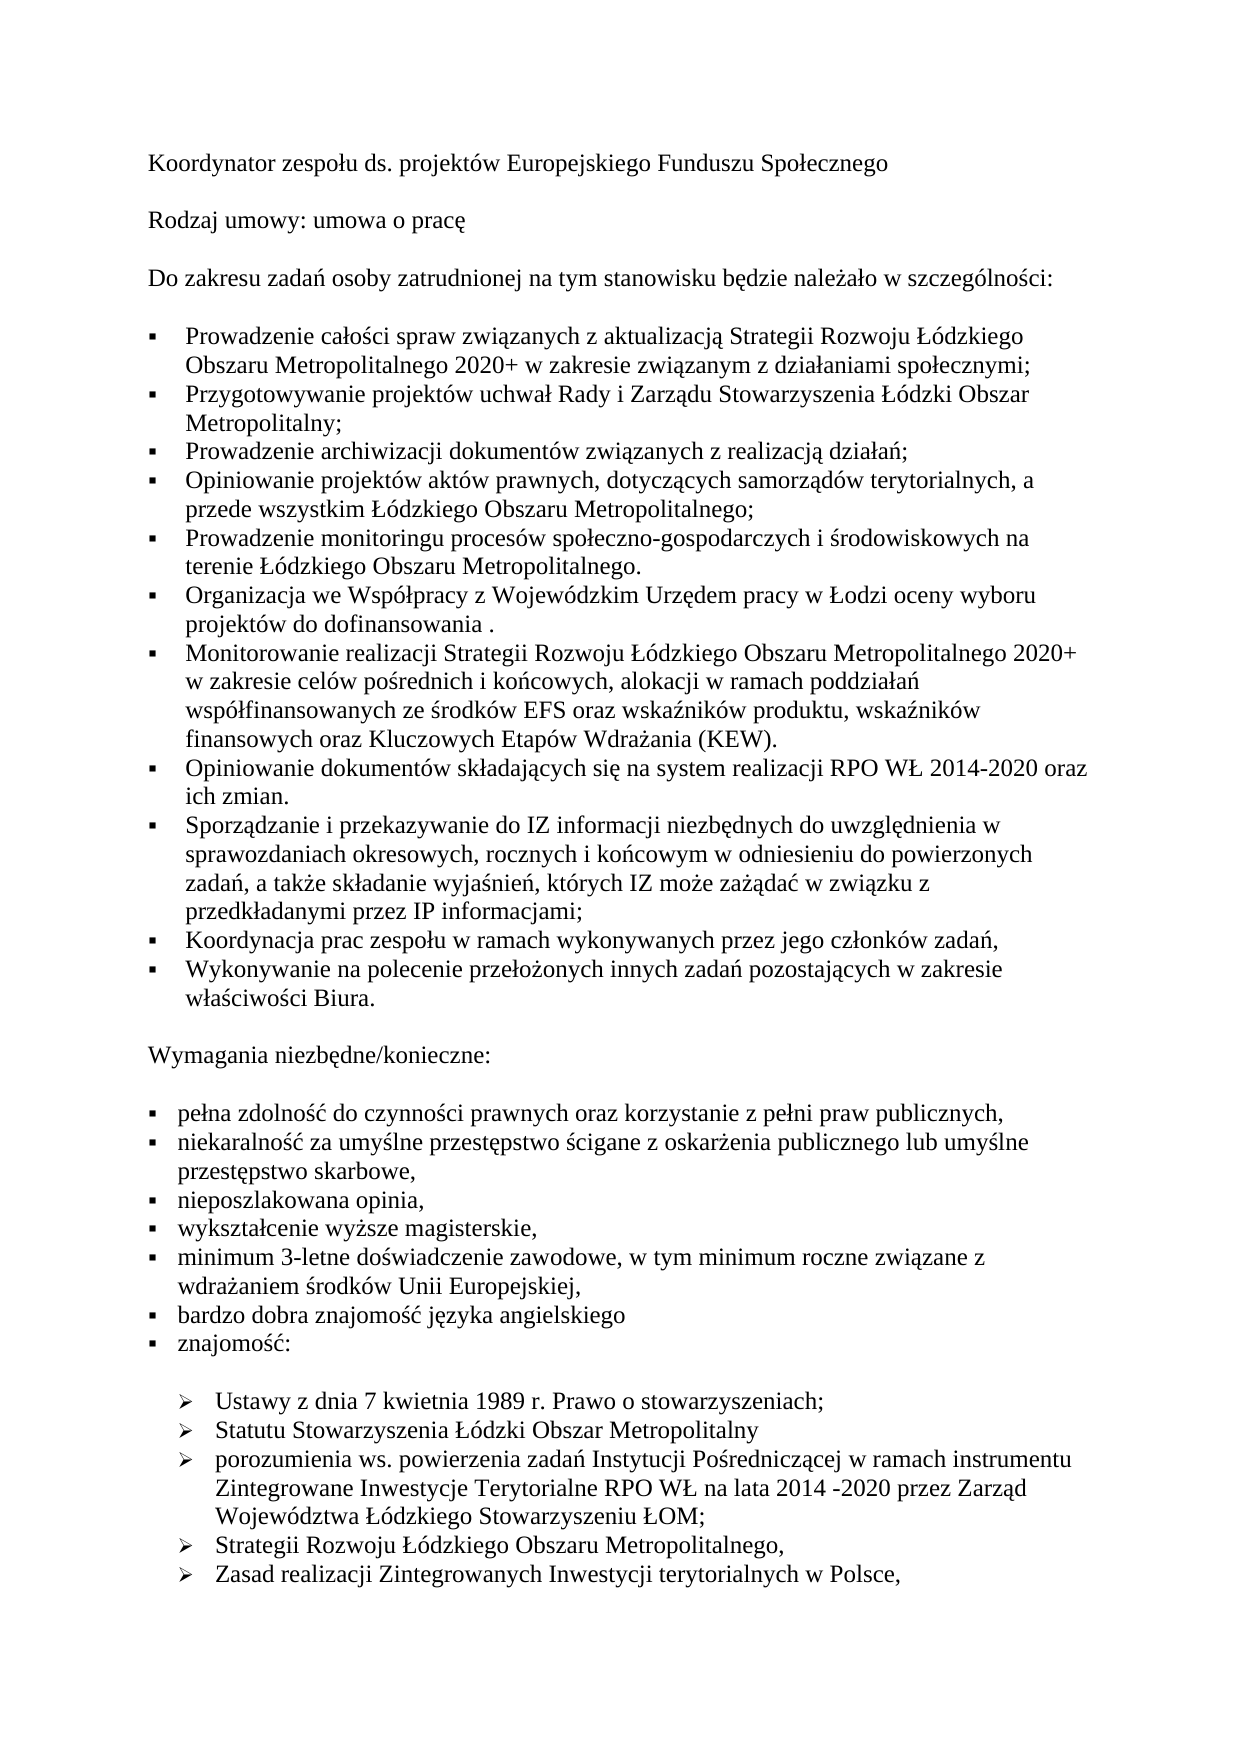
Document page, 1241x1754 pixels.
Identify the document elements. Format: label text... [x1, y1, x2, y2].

list nieposzlakowana opinia, [148, 1185, 1093, 1213]
list minimum 3-letne doświadczenie zawodowe, w tym minimum roczne związane z wdrażaniem środków Unii Europejskiej, [148, 1242, 1093, 1300]
list wykształcenie wyższe magisterskie, [148, 1213, 1093, 1242]
list Opiniowanie projektów aktów prawnych, dotyczących samorządów terytorialnych, a przede wszystkim Łódzkiego Obszaru Metropolitalnego; [148, 465, 1093, 523]
list porozumienia ws. powierzenia zadań Instytucji Pośredniczącej w ramach instrumentu Zintegrowane Inwestycje Terytorialne RPO WŁ na lata 2014 -2020 przez Zarząd Województwa Łódzkiego Stowarzyszeniu ŁOM; [177, 1444, 1093, 1530]
text Rodzaj umowy: umowa o pracę [148, 206, 1093, 234]
list pełna zdolność do czynności prawnych oraz korzystanie z pełni praw publicznych, [148, 1098, 1093, 1127]
text Wymagania niezbędne/konieczne: [148, 1041, 1093, 1069]
list Statutu Stowarzyszenia Łódzki Obszar Metropolitalny [177, 1415, 1093, 1444]
list Zasad realizacji Zintegrowanych Inwestycji terytorialnych w Polsce, [177, 1559, 1093, 1588]
list Opiniowanie dokumentów składających się na system realizacji RPO WŁ 2014-2020 oraz ich zmian. [148, 753, 1093, 810]
text Do zakresu zadań osoby zatrudnionej na tym stanowisku będzie należało w szczególności: [148, 263, 1093, 292]
list znajomość: [148, 1328, 1093, 1357]
list Sporządzanie i przekazywanie do IZ informacji niezbędnych do uwzględnienia w sprawozdaniach okresowych, rocznych i końcowym w odniesieniu do powierzonych zadań, a także składanie wyjaśnień, których IZ może zażądać w związku z przedkładanymi przez IP informacjami; [148, 810, 1093, 925]
list Prowadzenie monitoringu procesów społeczno-gospodarczych i środowiskowych na terenie Łódzkiego Obszaru Metropolitalnego. [148, 523, 1093, 580]
list Strategii Rozwoju Łódzkiego Obszaru Metropolitalnego, [177, 1530, 1093, 1559]
list Prowadzenie całości spraw związanych z aktualizacją Strategii Rozwoju Łódzkiego Obszaru Metropolitalnego 2020+ w zakresie związanym z działaniami społecznymi; [148, 321, 1093, 379]
list Wykonywanie na polecenie przełożonych innych zadań pozostających w zakresie właściwości Biura. [148, 954, 1093, 1011]
list Organizacja we Współpracy z Wojewódzkim Urzędem pracy w Łodzi oceny wyboru projektów do dofinansowania . [148, 580, 1093, 638]
text Koordynator zespołu ds. projektów Europejskiego Funduszu Społecznego [148, 148, 1093, 176]
list Prowadzenie archiwizacji dokumentów związanych z realizacją działań; [148, 436, 1093, 465]
list Przygotowywanie projektów uchwał Rady i Zarządu Stowarzyszenia Łódzki Obszar Metropolitalny; [148, 379, 1093, 436]
list Monitorowanie realizacji Strategii Rozwoju Łódzkiego Obszaru Metropolitalnego 2020+ w zakresie celów pośrednich i końcowych, alokacji w ramach poddziałań współfinansowanych ze środków EFS oraz wskaźników produktu, wskaźników finansowych oraz Kluczowych Etapów Wdrażania (KEW). [148, 638, 1093, 753]
list niekaralność za umyślne przestępstwo ścigane z oskarżenia publicznego lub umyślne przestępstwo skarbowe, [148, 1127, 1093, 1185]
list bardzo dobra znajomość języka angielskiego [148, 1300, 1093, 1328]
list Ustawy z dnia 7 kwietnia 1989 r. Prawo o stowarzyszeniach; [177, 1386, 1093, 1415]
list Koordynacja prac zespołu w ramach wykonywanych przez jego członków zadań, [148, 925, 1093, 954]
